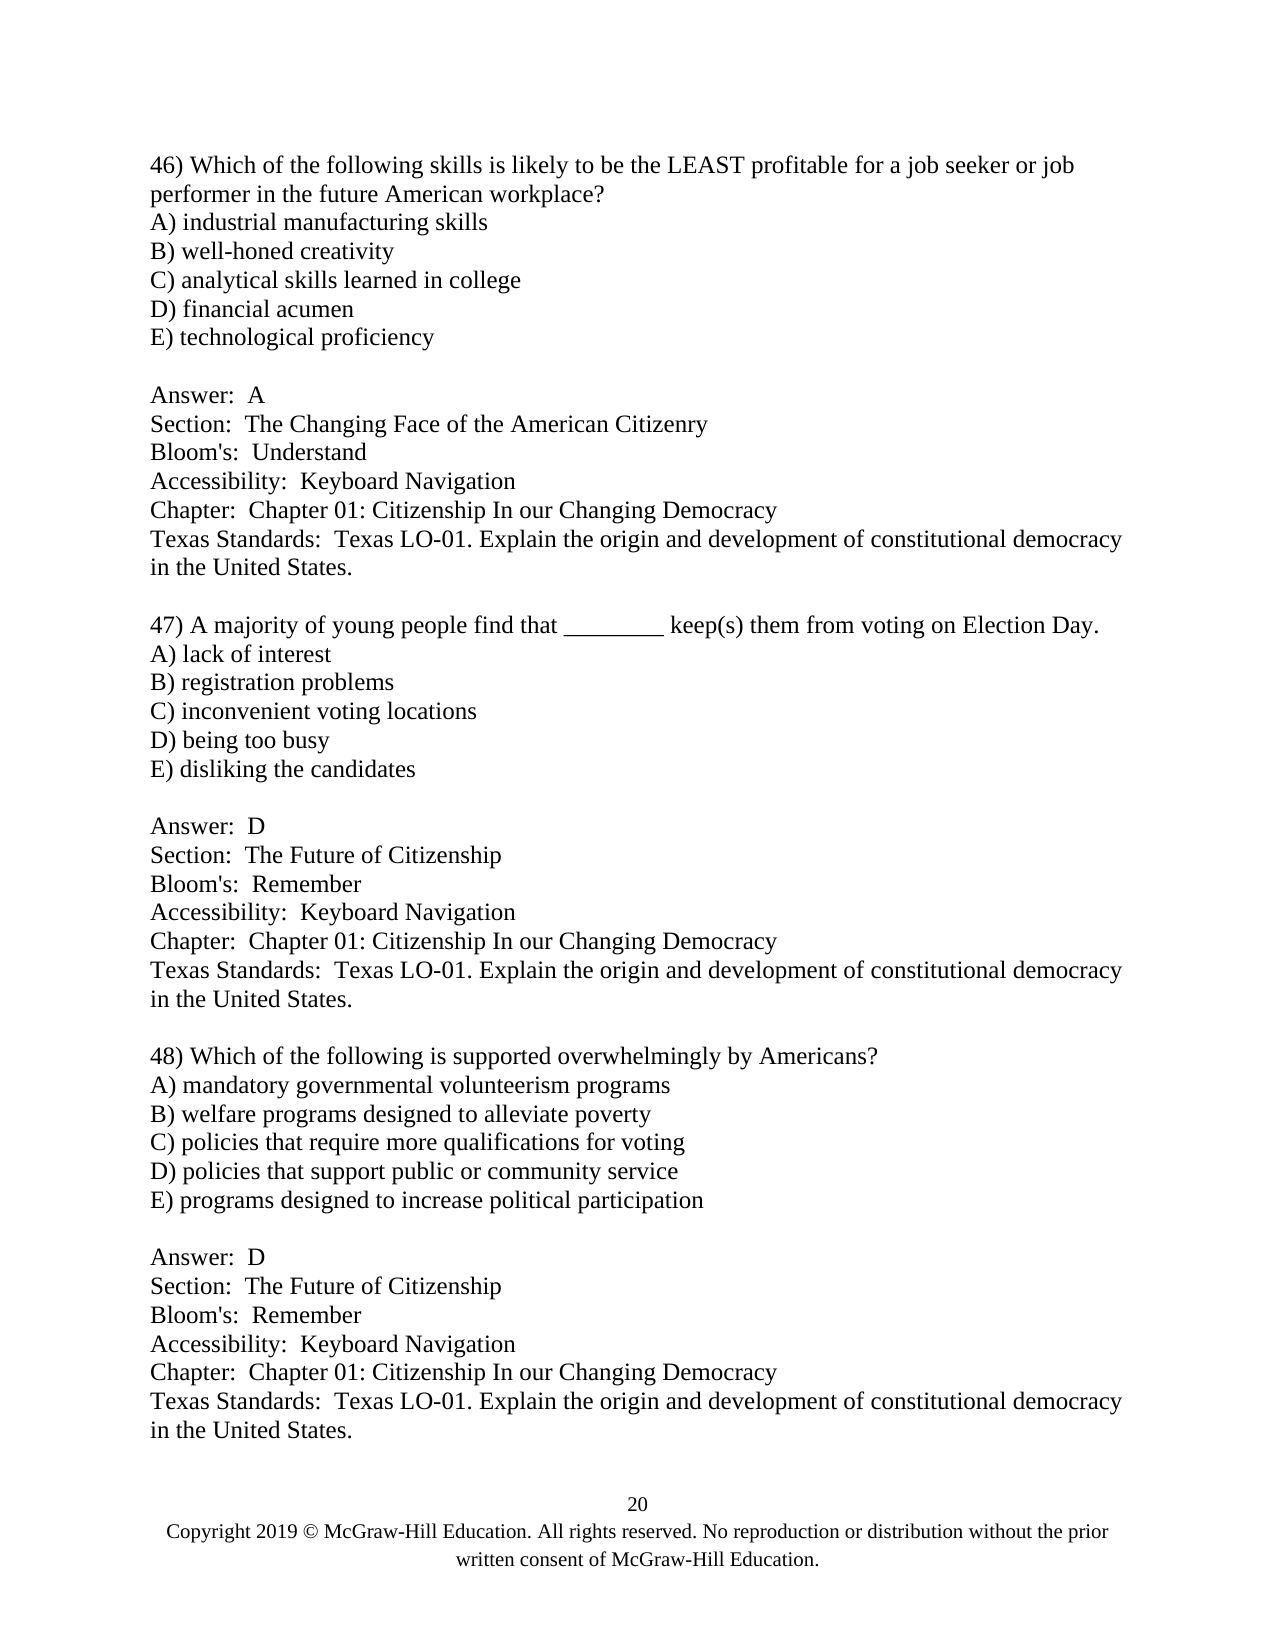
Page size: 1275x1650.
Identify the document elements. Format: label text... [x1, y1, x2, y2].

text B) well-honed creativity [150, 236, 1125, 265]
text Chapter: Chapter 01: Citizenship In our Changing Democracy [150, 926, 1125, 955]
text Texas Standards: Texas LO-01. Explain the origin and development of constitutional democracy in the United States. [150, 955, 1125, 1012]
text 47) A majority of young people find that ________ keep(s) them from voting on Election Day. [150, 610, 1125, 639]
text Section: The Future of Citizenship [150, 840, 1125, 869]
text D) being too busy [150, 725, 1125, 754]
text Section: The Future of Citizenship [150, 1271, 1125, 1300]
text E) programs designed to increase political participation [150, 1185, 1125, 1214]
text A) lack of interest [150, 639, 1125, 667]
text A) mandatory governmental volunteerism programs [150, 1070, 1125, 1099]
text A) industrial manufacturing skills [150, 207, 1125, 236]
text Bloom's: Remember [150, 1300, 1125, 1329]
text 48) Which of the following is supported overwhelmingly by Americans? [150, 1041, 1125, 1070]
text C) analytical skills learned in college [150, 265, 1125, 294]
text E) disliking the candidates [150, 754, 1125, 782]
text Texas Standards: Texas LO-01. Explain the origin and development of constitutional democracy in the United States. [150, 524, 1125, 581]
text C) inconvenient voting locations [150, 696, 1125, 725]
text Accessibility: Keyboard Navigation [150, 466, 1125, 495]
text Accessibility: Keyboard Navigation [150, 897, 1125, 926]
text Bloom's: Understand [150, 437, 1125, 466]
text D) policies that support public or community service [150, 1156, 1125, 1185]
text Answer: A [150, 380, 1125, 409]
text C) policies that require more qualifications for voting [150, 1127, 1125, 1156]
text D) financial acumen [150, 294, 1125, 322]
text 46) Which of the following skills is likely to be the LEAST profitable for a job seeker or job performer in the future American workplace? [150, 150, 1125, 207]
text B) welfare programs designed to alleviate poverty [150, 1099, 1125, 1127]
text Section: The Changing Face of the American Citizenry [150, 409, 1125, 437]
text Bloom's: Remember [150, 869, 1125, 897]
text Accessibility: Keyboard Navigation [150, 1329, 1125, 1357]
text Answer: D [150, 1242, 1125, 1271]
text Texas Standards: Texas LO-01. Explain the origin and development of constitutional democracy in the United States. [150, 1386, 1125, 1444]
text Chapter: Chapter 01: Citizenship In our Changing Democracy [150, 1357, 1125, 1386]
text Chapter: Chapter 01: Citizenship In our Changing Democracy [150, 495, 1125, 524]
text B) registration problems [150, 667, 1125, 696]
text Answer: D [150, 811, 1125, 840]
text E) technological proficiency [150, 322, 1125, 351]
